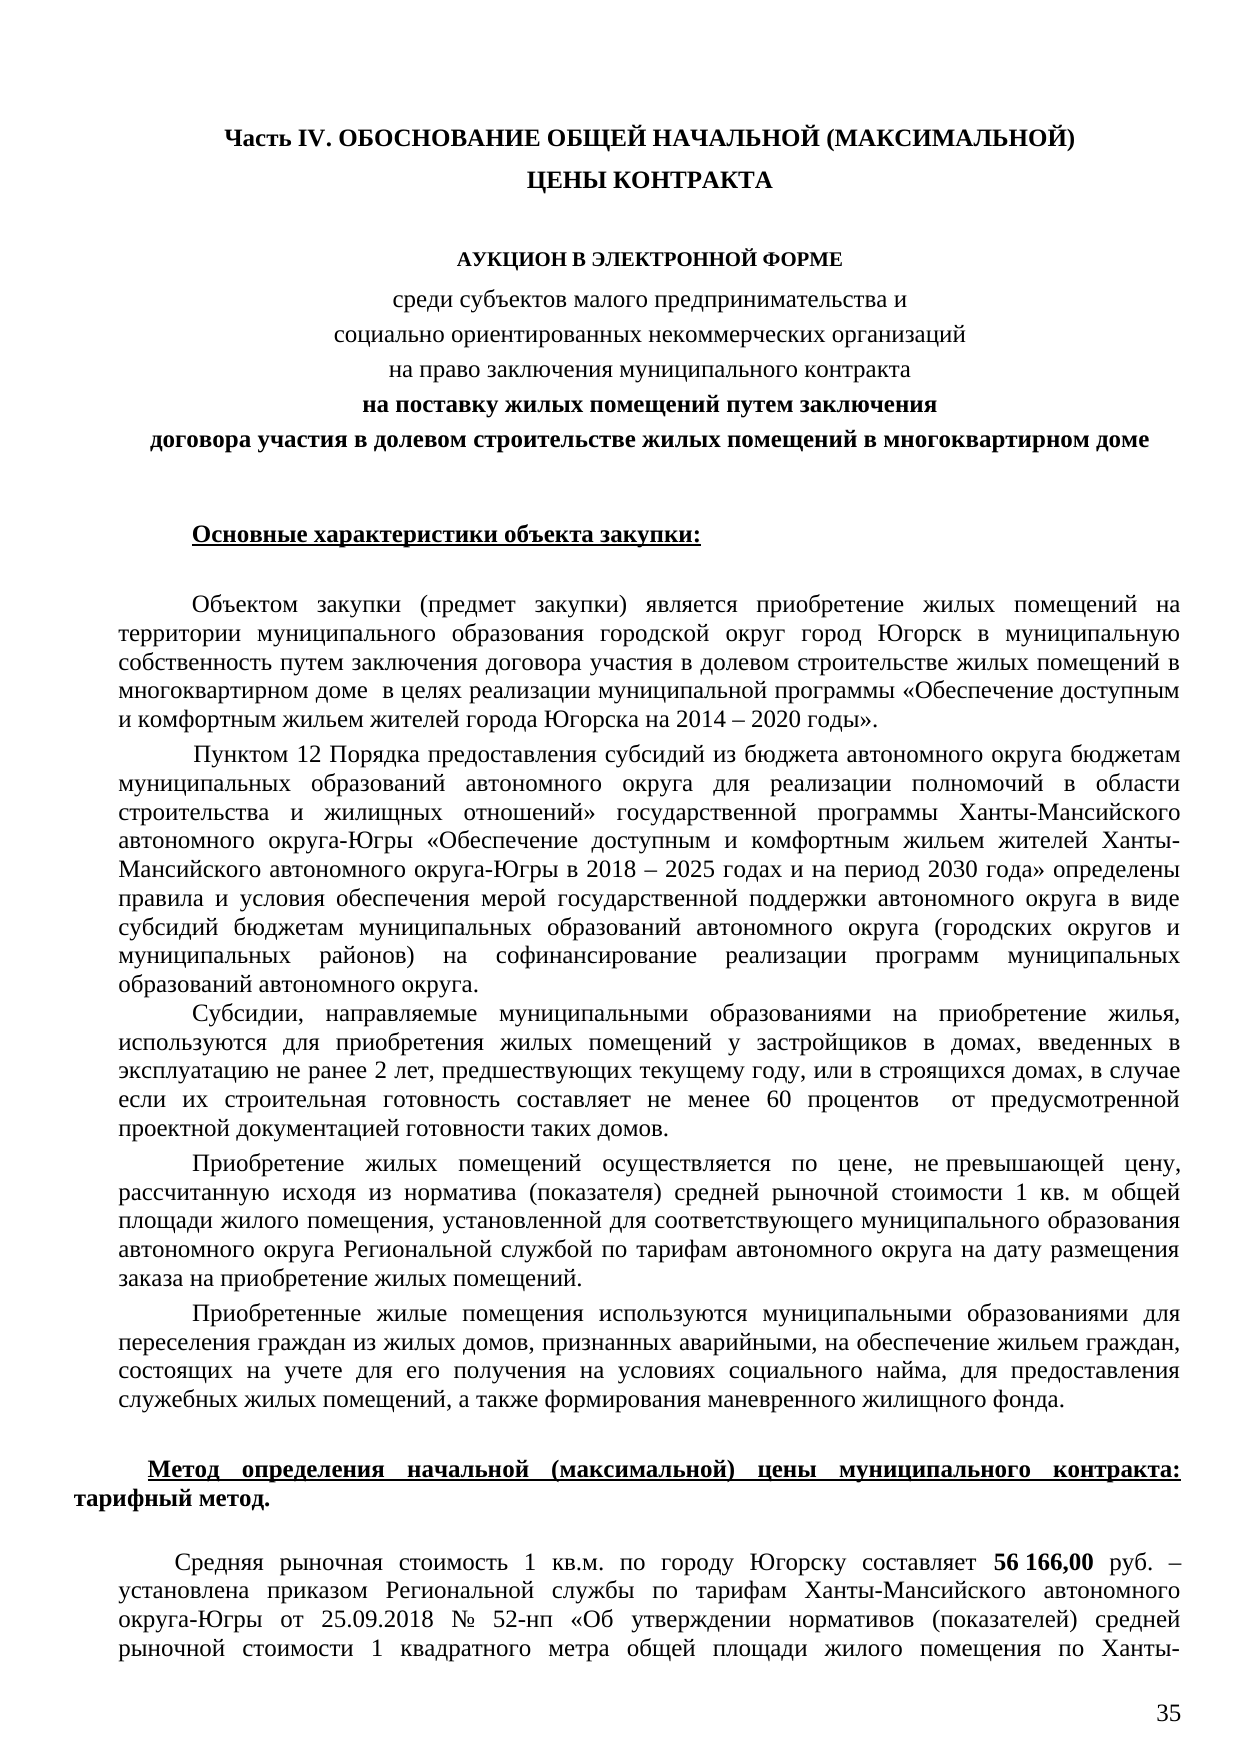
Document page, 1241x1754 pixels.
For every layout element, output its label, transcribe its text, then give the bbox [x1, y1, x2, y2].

text среди субъектов малого предпринимательства и [118, 284, 1181, 312]
text АУКЦИОН В ЭЛЕКТРОННОЙ ФОРМЕ [118, 247, 1181, 271]
text Метод определения начальной (максимальной) цены муниципального контракта: тарифный метод. [74, 1454, 1181, 1512]
text на поставку жилых помещений путем заключения [118, 389, 1181, 417]
text Основные характеристики объекта закупки: [118, 519, 1181, 548]
text социально ориентированных некоммерческих организаций [118, 319, 1181, 347]
text Объектом закупки (предмет закупки) является приобретение жилых помещений на территории муниципального образования городской округ город Югорск в муниципальную собственность путем заключения договора участия в долевом строительстве жилых помещений в многоквартирном доме в целях реализации муниципальной программы «Обеспечение доступным и комфортным жильем жителей города Югорска на 2014 – 2020 годы». [118, 589, 1181, 733]
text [118, 1547, 1181, 1662]
text Часть IV. ОБОСНОВАНИЕ ОБЩЕЙ НАЧАЛЬНОЙ (МАКСИМАЛЬНОЙ) [118, 123, 1181, 152]
text Приобретенные жилые помещения используются муниципальными образованиями для переселения граждан из жилых домов, признанных аварийными, на обеспечение жильем граждан, состоящих на учете для его получения на условиях социального найма, для предоставления служебных жилых помещений, а также формирования маневренного жилищного фонда. [118, 1298, 1181, 1413]
text договора участия в долевом строительстве жилых помещений в многоквартирном доме [118, 424, 1181, 452]
text Субсидии, направляемые муниципальными образованиями на приобретение жилья, используются для приобретения жилых помещений у застройщиков в домах, введенных в эксплуатацию не ранее 2 лет, предшествующих текущему году, или в строящихся домах, в случае если их строительная готовность составляет не менее 60 процентов от предусмотренной проектной документацией готовности таких домов. [118, 998, 1181, 1142]
text на право заключения муниципального контракта [118, 354, 1181, 382]
text Пунктом 12 Порядка предоставления субсидий из бюджета автономного округа бюджетам муниципальных образований автономного округа для реализации полномочий в области строительства и жилищных отношений» государственной программы Ханты-Мансийского автономного округа-Югры «Обеспечение доступным и комфортным жильем жителей Ханты-Мансийского автономного округа-Югры в 2018 – 2025 годах и на период 2030 года» определены правила и условия обеспечения мерой государственной поддержки автономного округа в виде субсидий бюджетам муниципальных образований автономного округа (городских округов и муниципальных районов) на софинансирование реализации программ муниципальных образований автономного округа. [118, 739, 1181, 998]
text Приобретение жилых помещений осуществляется по цене, не превышающей цену, рассчитанную исходя из норматива (показателя) средней рыночной стоимости 1 кв. м общей площади жилого помещения, установленной для соответствующего муниципального образования автономного округа Региональной службой по тарифам автономного округа на дату размещения заказа на приобретение жилых помещений. [118, 1148, 1181, 1292]
text ЦЕНЫ КОНТРАКТА [118, 165, 1181, 193]
